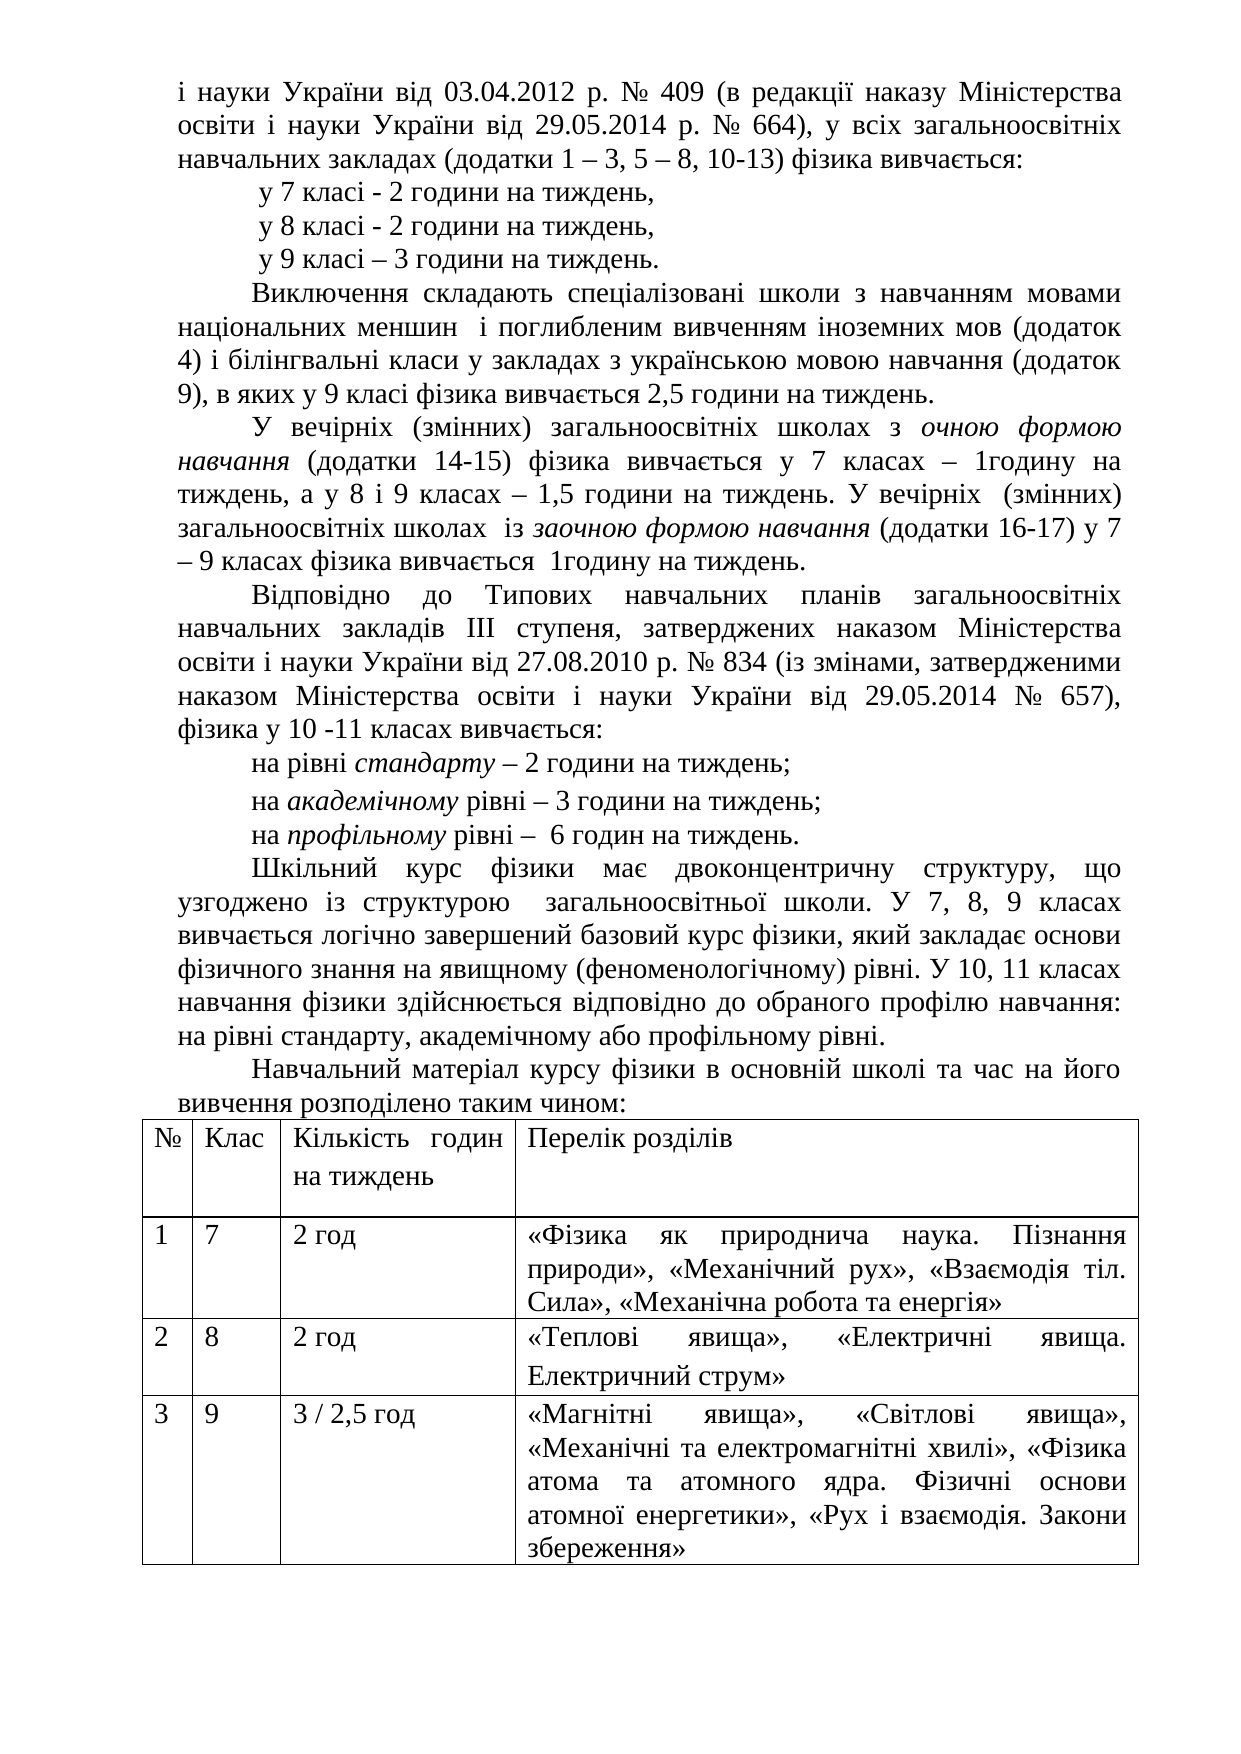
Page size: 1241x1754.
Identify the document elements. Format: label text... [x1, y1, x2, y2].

text Навчальний матеріал курсу фізики в основній школі та час на його вивчення розподілено таким чином: [177, 1052, 1122, 1119]
table_header Кількість годин на тиждень [281, 1120, 515, 1216]
text на профільному рівні – 6 годин на тиждень. [177, 817, 1122, 850]
table_header Перелік розділів [516, 1120, 1138, 1216]
text Виключення складають спеціалізовані школи з навчанням мовами національних меншин і поглибленим вивченням іноземних мов (додаток 4) і білінгвальні класи у закладах з українською мовою навчання (додаток 9), в яких у 9 класі фізика вивчається 2,5 години на тиждень. [177, 275, 1122, 409]
table_cell 1 [143, 1218, 192, 1318]
table_cell 2 [143, 1319, 192, 1395]
text на рівні стандарту – 2 години на тиждень; [177, 745, 1122, 778]
table_header Клас [193, 1120, 280, 1216]
text Відповідно до Типових навчальних планів загальноосвітніх навчальних закладів IIІ ступеня, затверджених наказом Міністерства освіти і науки України від 27.08.2010 р. № 834 (із змінами, затвердженими наказом Міністерства освіти і науки України від 29.05.2014 № 657), фізика у 10 -11 класах вивчається: [177, 577, 1122, 745]
table_cell 7 [193, 1218, 280, 1318]
text у 7 класі - 2 години на тиждень, [177, 174, 1122, 208]
text на академічному рівні – 3 години на тиждень; [177, 783, 1122, 817]
table_header № [143, 1120, 192, 1216]
table_cell 2 год [281, 1218, 515, 1318]
table_cell «Теплові явища», «Електричні явища. Електричний струм» [516, 1319, 1138, 1395]
table_cell «Фізика як природнича наука. Пізнання природи», «Механічний рух», «Взаємодія тіл. Сила», «Механічна робота та енергія» [516, 1218, 1138, 1318]
table_cell «Магнітні явища», «Світлові явища», «Механічні та електромагнітні хвилі», «Фізика атома та атомного ядра. Фізичні основи атомної енергетики», «Рух і взаємодія. Закони збереження» [516, 1396, 1138, 1564]
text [177, 74, 1122, 174]
table_cell 8 [193, 1319, 280, 1395]
text у 9 класі – 3 години на тиждень. [177, 242, 1122, 275]
text у 8 класі - 2 години на тиждень, [177, 208, 1122, 242]
table_cell 2 год [281, 1319, 515, 1395]
table_cell 3 [143, 1396, 192, 1564]
table_cell 9 [193, 1396, 280, 1564]
text У вечірніх (змінних) загальноосвітніх школах з очною формою навчання (додатки 14-15) фізика вивчається у 7 класах – 1годину на тиждень, а у 8 і 9 класах – 1,5 години на тиждень. У вечірніх (змінних) загальноосвітніх школах із заочною формою навчання (додатки 16-17) у 7 – 9 класах фізика вивчається 1годину на тиждень. [177, 409, 1122, 577]
text Шкільний курс фізики має двоконцентричну структуру, що узгоджено із структурою загальноосвітньої школи. У 7, 8, 9 класах вивчається логічно завершений базовий курс фізики, який закладає основи фізичного знання на явищному (феноменологічному) рівні. У 10, 11 класах навчання фізики здійснюється відповідно до обраного профiлю навчання: на рiвнi стандарту, академiчному або профільному рівні. [177, 850, 1122, 1052]
table_cell 3 / 2,5 год [281, 1396, 515, 1564]
